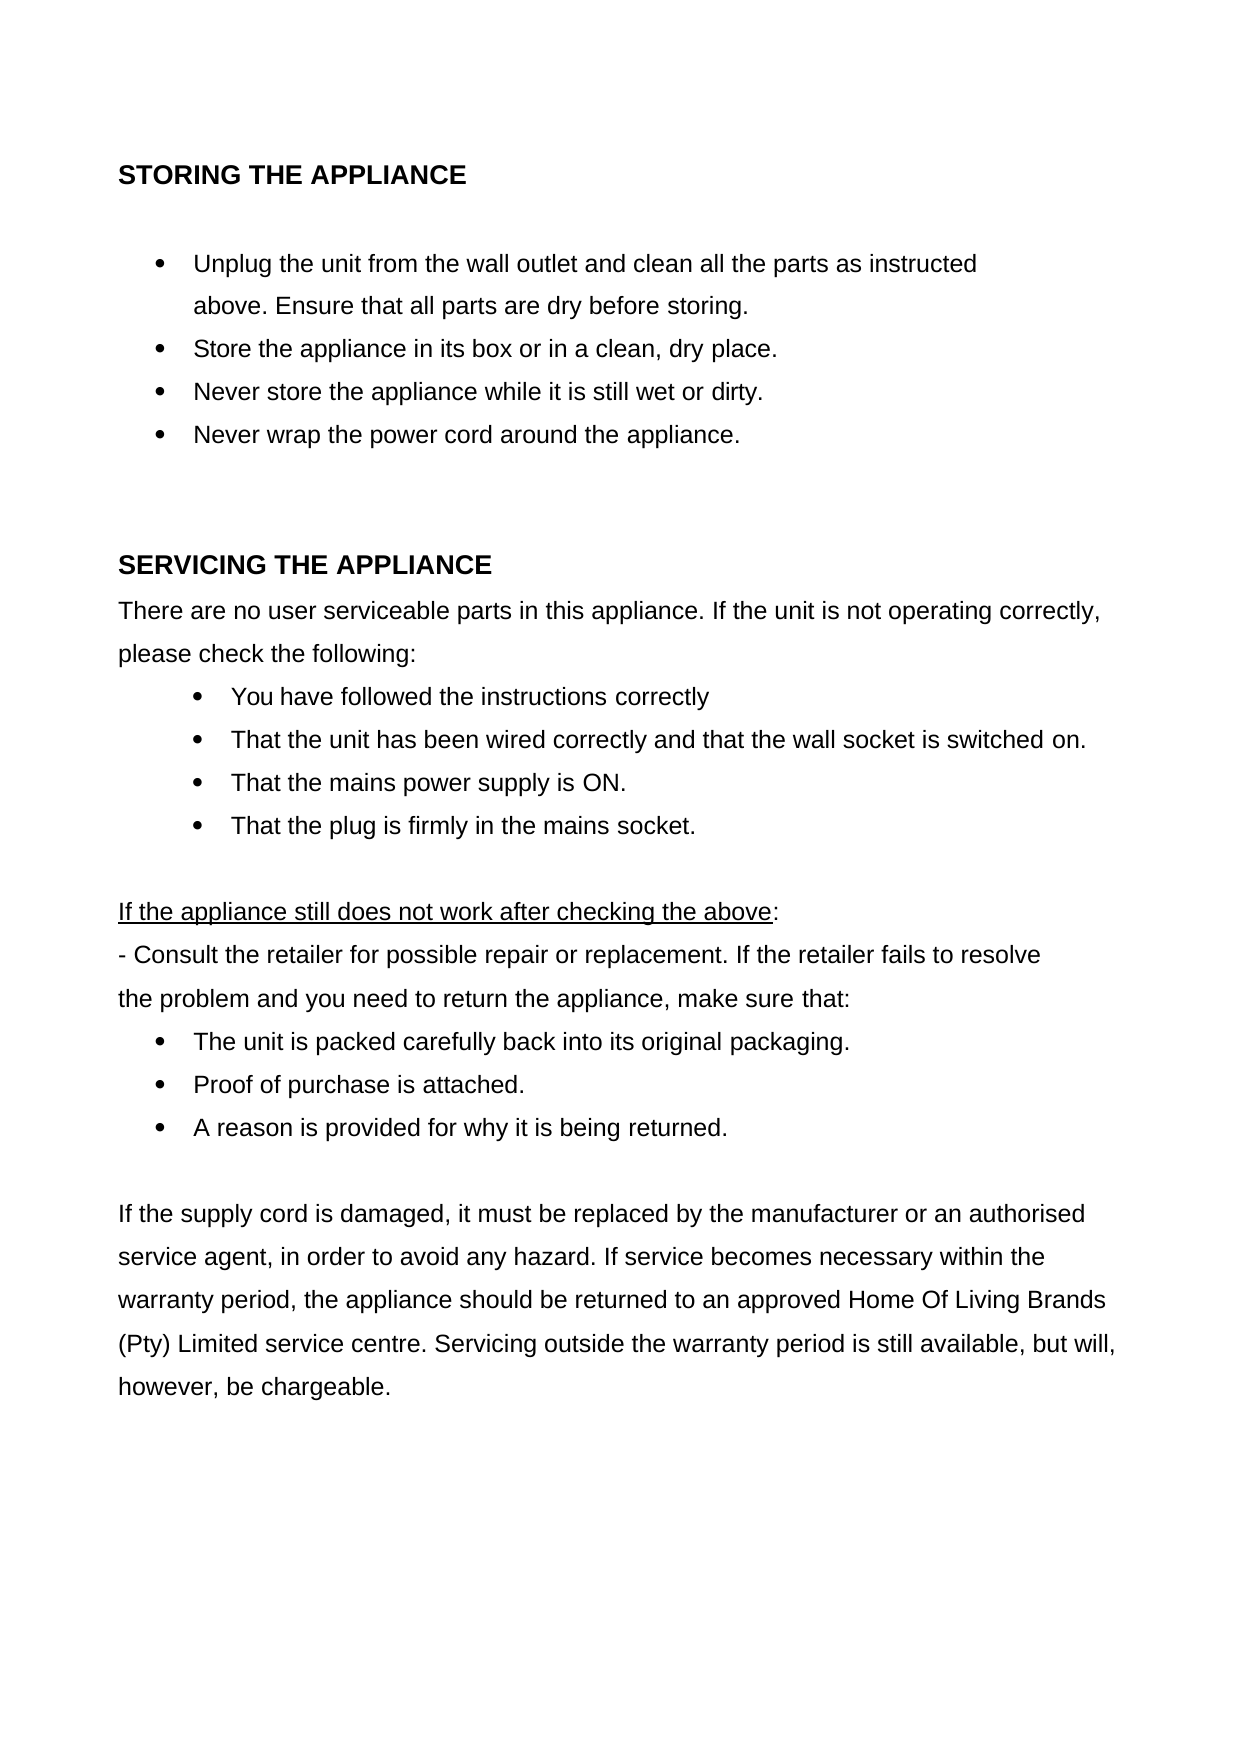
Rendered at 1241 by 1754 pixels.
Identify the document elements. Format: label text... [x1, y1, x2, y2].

text If the appliance still does not work after checking the above: [118, 897, 1188, 926]
list Consult the retailer for possible repair or replacement. If the retailer fails to resolve the problem and you need to return the appliance, make sure that: [118, 940, 1082, 1012]
list A reason is provided for why it is being returned. [156, 1113, 1188, 1142]
list Store the appliance in its box or in a clean, dry place. [156, 334, 1188, 362]
list That the mains power supply is ON. [193, 768, 1188, 797]
list The unit is packed carefully back into its original packaging. [156, 1027, 1188, 1056]
subtitle SERVICING THE APPLIANCE [118, 549, 1188, 580]
list Unplug the unit from the wall outlet and clean all the parts as instructed above. Ensure that all parts are dry before storing. [156, 249, 1059, 320]
text If the supply cord is damaged, it must be replaced by the manufacturer or an authorised service agent, in order to avoid any hazard. If service becomes necessary within the warranty period, the appliance should be returned to an approved Home Of Living Brands (Pty) Limited service centre. Servicing outside the warranty period is still available, but will, however, be chargeable. [118, 1199, 1139, 1400]
text There are no user serviceable parts in this appliance. If the unit is not operating correctly, please check the following: [118, 596, 1115, 668]
list That the unit has been wired correctly and that the wall socket is switched on. [193, 725, 1188, 754]
list You have followed the instructions correctly [193, 682, 1188, 711]
list Never store the appliance while it is still wet or dirty. [156, 377, 1188, 406]
list Never wrap the power cord around the appliance. [156, 419, 1188, 448]
list Proof of purchase is attached. [156, 1070, 1188, 1099]
list That the plug is firmly in the mains socket. [193, 811, 1188, 840]
subtitle STORING THE APPLIANCE [118, 159, 1188, 190]
